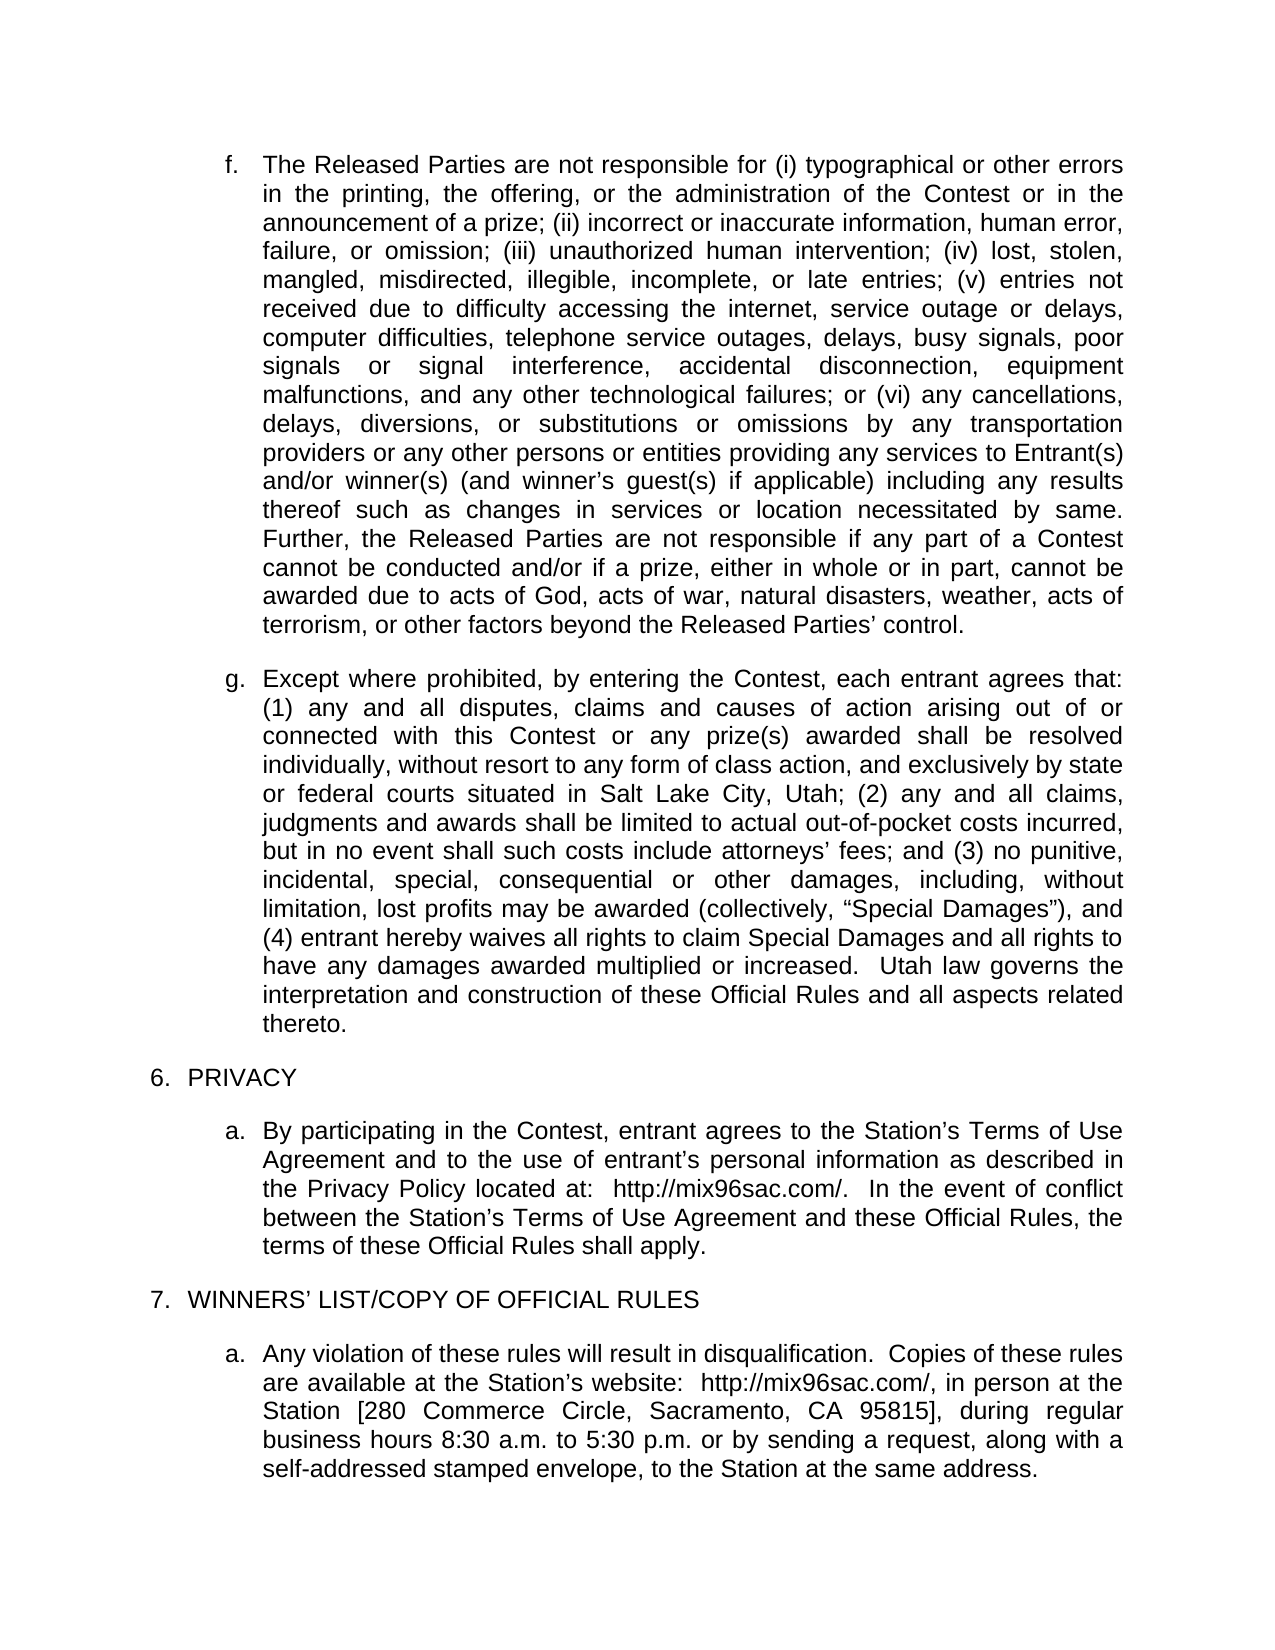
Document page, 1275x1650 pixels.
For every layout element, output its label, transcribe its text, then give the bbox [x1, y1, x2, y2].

subtitle PRIVACY [150, 1062, 1125, 1091]
